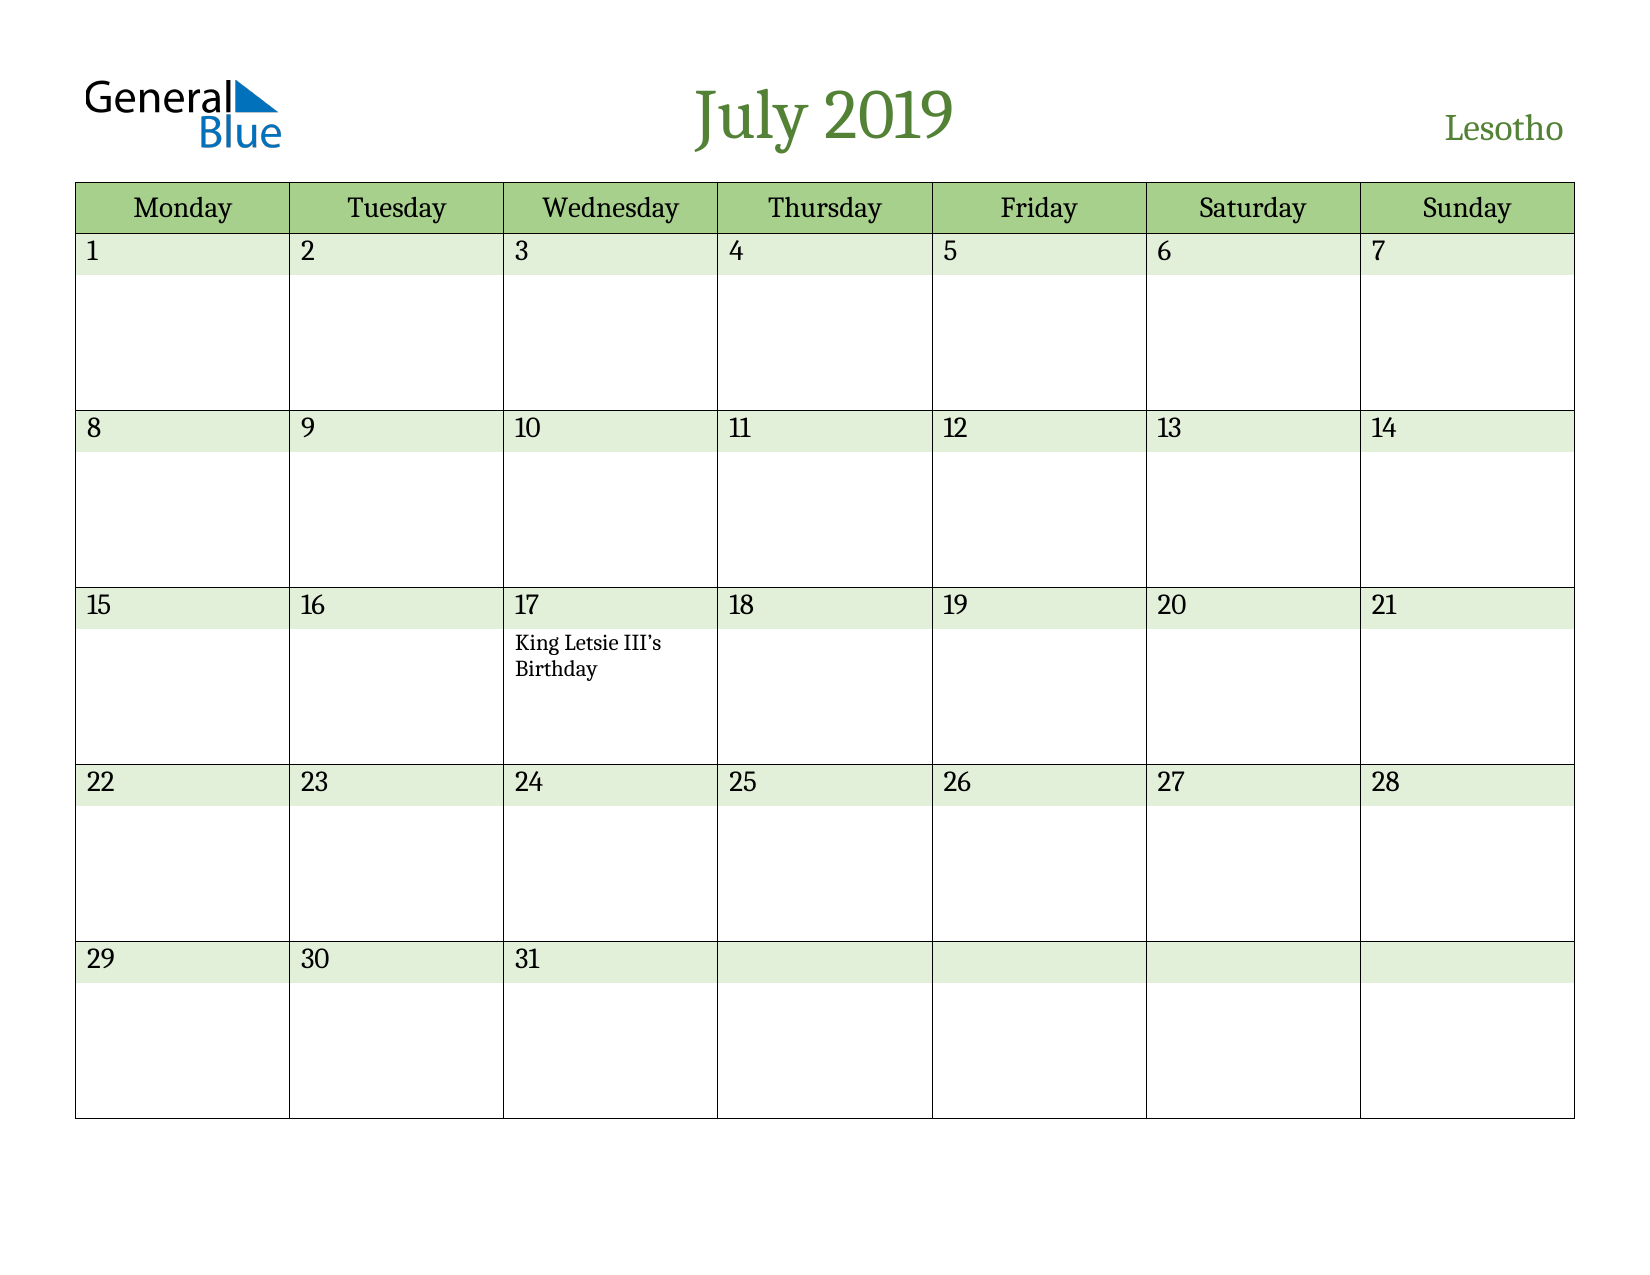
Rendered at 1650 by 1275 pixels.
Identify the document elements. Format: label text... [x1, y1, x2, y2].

table_cell 2 [290, 234, 503, 275]
table_cell 19 [933, 588, 1146, 629]
table_cell [1361, 806, 1574, 941]
table_cell [933, 806, 1146, 941]
table_cell 24 [504, 765, 717, 806]
table_cell [1361, 629, 1574, 764]
table_cell [504, 806, 717, 941]
table_cell 5 [933, 234, 1146, 275]
table_cell Wednesday [504, 183, 717, 233]
table_cell 30 [290, 942, 503, 983]
table_cell [76, 452, 289, 587]
table_cell [933, 452, 1146, 587]
table_cell 9 [290, 411, 503, 452]
table_cell 22 [76, 765, 289, 806]
table_header July 2019 [504, 75, 1146, 182]
table_cell Friday [933, 183, 1146, 233]
table_cell [290, 806, 503, 941]
table_cell [1147, 983, 1360, 1118]
table_cell [718, 629, 932, 764]
table_cell [76, 629, 289, 764]
table_cell 25 [718, 765, 932, 806]
table_cell [76, 275, 289, 410]
table_cell [933, 275, 1146, 410]
table_cell King Letsie III’s Birthday [504, 629, 717, 764]
table_cell [718, 452, 932, 587]
table_cell 14 [1361, 411, 1574, 452]
table_cell 3 [504, 234, 717, 275]
table_cell 18 [718, 588, 932, 629]
table_cell 27 [1147, 765, 1360, 806]
table_cell 23 [290, 765, 503, 806]
table_cell [1361, 983, 1574, 1118]
table_cell 10 [504, 411, 717, 452]
table_cell [933, 942, 1146, 983]
table_cell [290, 452, 503, 587]
table_cell [1147, 629, 1360, 764]
table_cell 31 [504, 942, 717, 983]
table_cell [1147, 806, 1360, 941]
table_cell Sunday [1361, 183, 1574, 233]
table_cell [1361, 942, 1574, 983]
table_cell [504, 983, 717, 1118]
table_cell Monday [76, 183, 289, 233]
table_cell 21 [1361, 588, 1574, 629]
table_cell 1 [76, 234, 289, 275]
table_header [76, 75, 503, 182]
table_cell [718, 983, 932, 1118]
table_cell Thursday [718, 183, 932, 233]
table_cell 28 [1361, 765, 1574, 806]
picture [86, 80, 281, 148]
table_header Lesotho [1146, 75, 1574, 182]
table_cell 13 [1147, 411, 1360, 452]
table_cell 15 [76, 588, 289, 629]
table_cell [1147, 275, 1360, 410]
table_cell 12 [933, 411, 1146, 452]
table_cell Tuesday [290, 183, 503, 233]
table_cell [933, 629, 1146, 764]
table_cell [290, 629, 503, 764]
table_cell 20 [1147, 588, 1360, 629]
table_cell 11 [718, 411, 932, 452]
table_cell 26 [933, 765, 1146, 806]
table_cell [718, 806, 932, 941]
table_cell [718, 942, 932, 983]
table_cell [1361, 452, 1574, 587]
table_cell [1147, 942, 1360, 983]
table_cell [1361, 275, 1574, 410]
table_cell 29 [76, 942, 289, 983]
table_cell [76, 806, 289, 941]
table_cell 6 [1147, 234, 1360, 275]
table_cell 7 [1361, 234, 1574, 275]
table_cell 4 [718, 234, 932, 275]
table_cell [76, 983, 289, 1118]
table_cell 8 [76, 411, 289, 452]
table_cell [504, 452, 717, 587]
table_cell [933, 983, 1146, 1118]
table_cell 17 [504, 588, 717, 629]
table_cell [1147, 452, 1360, 587]
table_cell 16 [290, 588, 503, 629]
table_cell [290, 275, 503, 410]
table_cell [290, 983, 503, 1118]
table_cell Saturday [1147, 183, 1360, 233]
table_cell [718, 275, 932, 410]
table_cell [504, 275, 717, 410]
